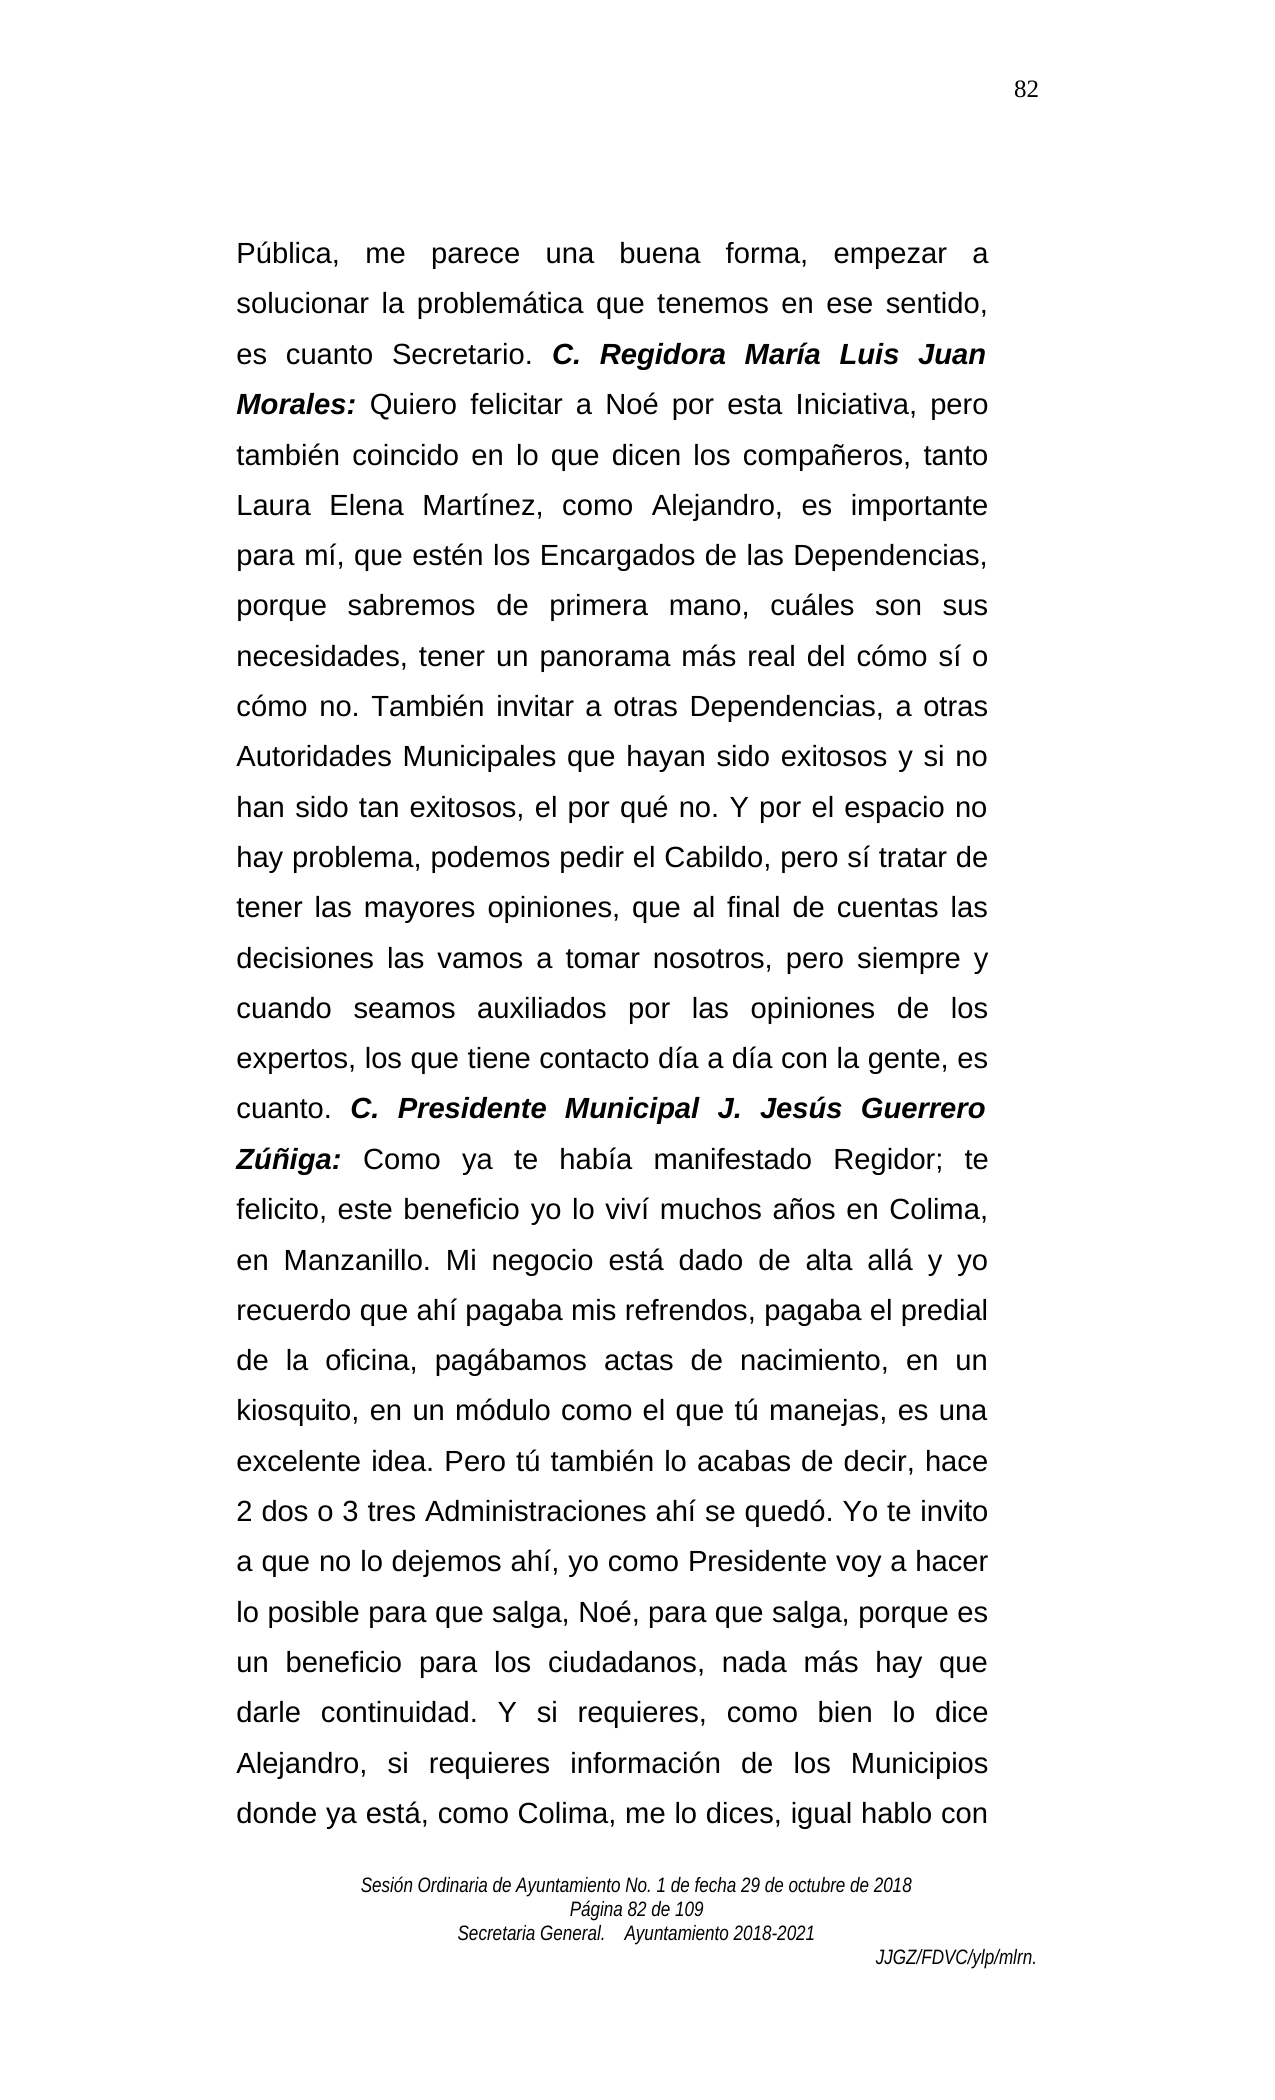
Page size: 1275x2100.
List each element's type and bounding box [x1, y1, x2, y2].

text [236, 236, 989, 1829]
